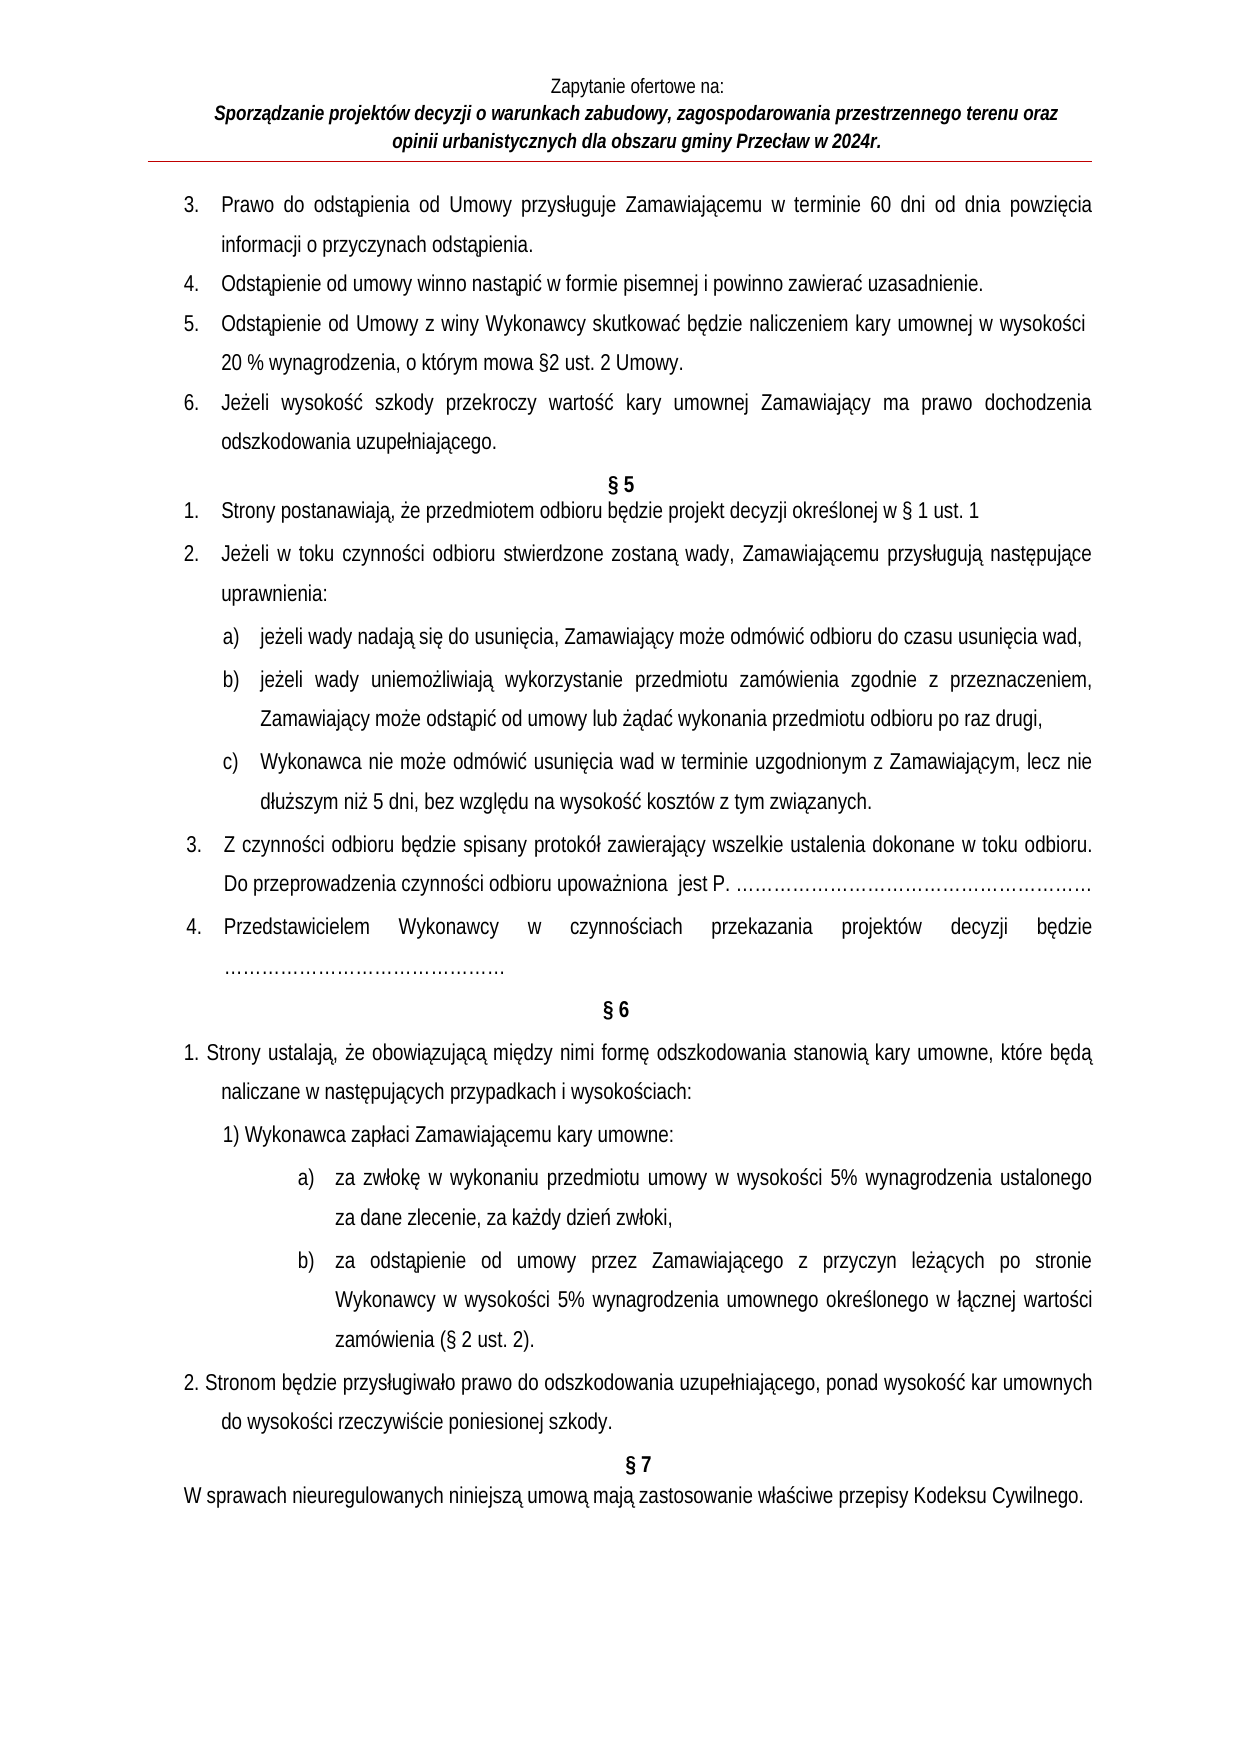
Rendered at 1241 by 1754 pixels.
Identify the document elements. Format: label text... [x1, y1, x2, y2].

list Odstąpienie od umowy winno nastąpić w formie pisemnej i powinno zawierać uzasadnienie. [183, 270, 1093, 296]
list Przedstawicielem Wykonawcy w czynnościach przekazania projektów decyzji będzie ……………………………………… [186, 913, 1093, 979]
list jeżeli wady nadają się do usunięcia, Zamawiający może odmówić odbioru do czasu usunięcia wad, [223, 623, 1093, 649]
list za odstąpienie od umowy przez Zamawiającego z przyczyn leżących po stronie Wykonawcy w wysokości 5% wynagrodzenia umownego określonego w łącznej wartości zamówienia (§ 2 ust. 2). [298, 1247, 1093, 1352]
list Prawo do odstąpienia od Umowy przysługuje Zamawiającemu w terminie 60 dni od dnia powzięcia informacji o przyczynach odstąpienia. [183, 191, 1093, 257]
list za zwłokę w wykonaniu przedmiotu umowy w wysokości 5% wynagrodzenia ustalonego za dane zlecenie, za każdy dzień zwłoki, [298, 1164, 1093, 1230]
text § 7 [620, 1451, 1093, 1478]
text 1) Wykonawca zapłaci Zamawiającemu kary umowne: [223, 1121, 1093, 1148]
text W sprawach nieuregulowanych niniejszą umową mają zastosowanie właściwe przepisy Kodeksu Cywilnego. [183, 1482, 1093, 1508]
text § 6 [603, 996, 1094, 1022]
list jeżeli wady uniemożliwiają wykorzystanie przedmiotu zamówienia zgodnie z przeznaczeniem, Zamawiający może odstąpić od umowy lub żądać wykonania przedmiotu odbioru po raz drugi, [223, 666, 1093, 732]
list Odstąpienie od Umowy z winy Wykonawcy skutkować będzie naliczeniem kary umownej w wysokości 20 % wynagrodzenia, o którym mowa §2 ust. 2 Umowy. [183, 309, 1093, 375]
text 1. Strony ustalają, że obowiązującą między nimi formę odszkodowania stanowią kary umowne, które będą naliczane w następujących przypadkach i wysokościach: [183, 1039, 1093, 1105]
list Jeżeli w toku czynności odbioru stwierdzone zostaną wady, Zamawiającemu przysługują następujące uprawnienia: [183, 540, 1093, 606]
text § 5 [148, 471, 1094, 497]
list Jeżeli wysokość szkody przekroczy wartość kary umownej Zamawiający ma prawo dochodzenia odszkodowania uzupełniającego. [183, 388, 1093, 454]
text 2. Stronom będzie przysługiwało prawo do odszkodowania uzupełniającego, ponad wysokość kar umownych do wysokości rzeczywiście poniesionej szkody. [183, 1369, 1093, 1435]
list Strony postanawiają, że przedmiotem odbioru będzie projekt decyzji określonej w § 1 ust. 1 [183, 497, 1093, 524]
list Wykonawca nie może odmówić usunięcia wad w terminie uzgodnionym z Zamawiającym, lecz nie dłuższym niż 5 dni, bez względu na wysokość kosztów z tym związanych. [223, 748, 1093, 814]
list Z czynności odbioru będzie spisany protokół zawierający wszelkie ustalenia dokonane w toku odbioru. Do przeprowadzenia czynności odbioru upoważniona jest P. ………………………………………………… [186, 831, 1093, 897]
